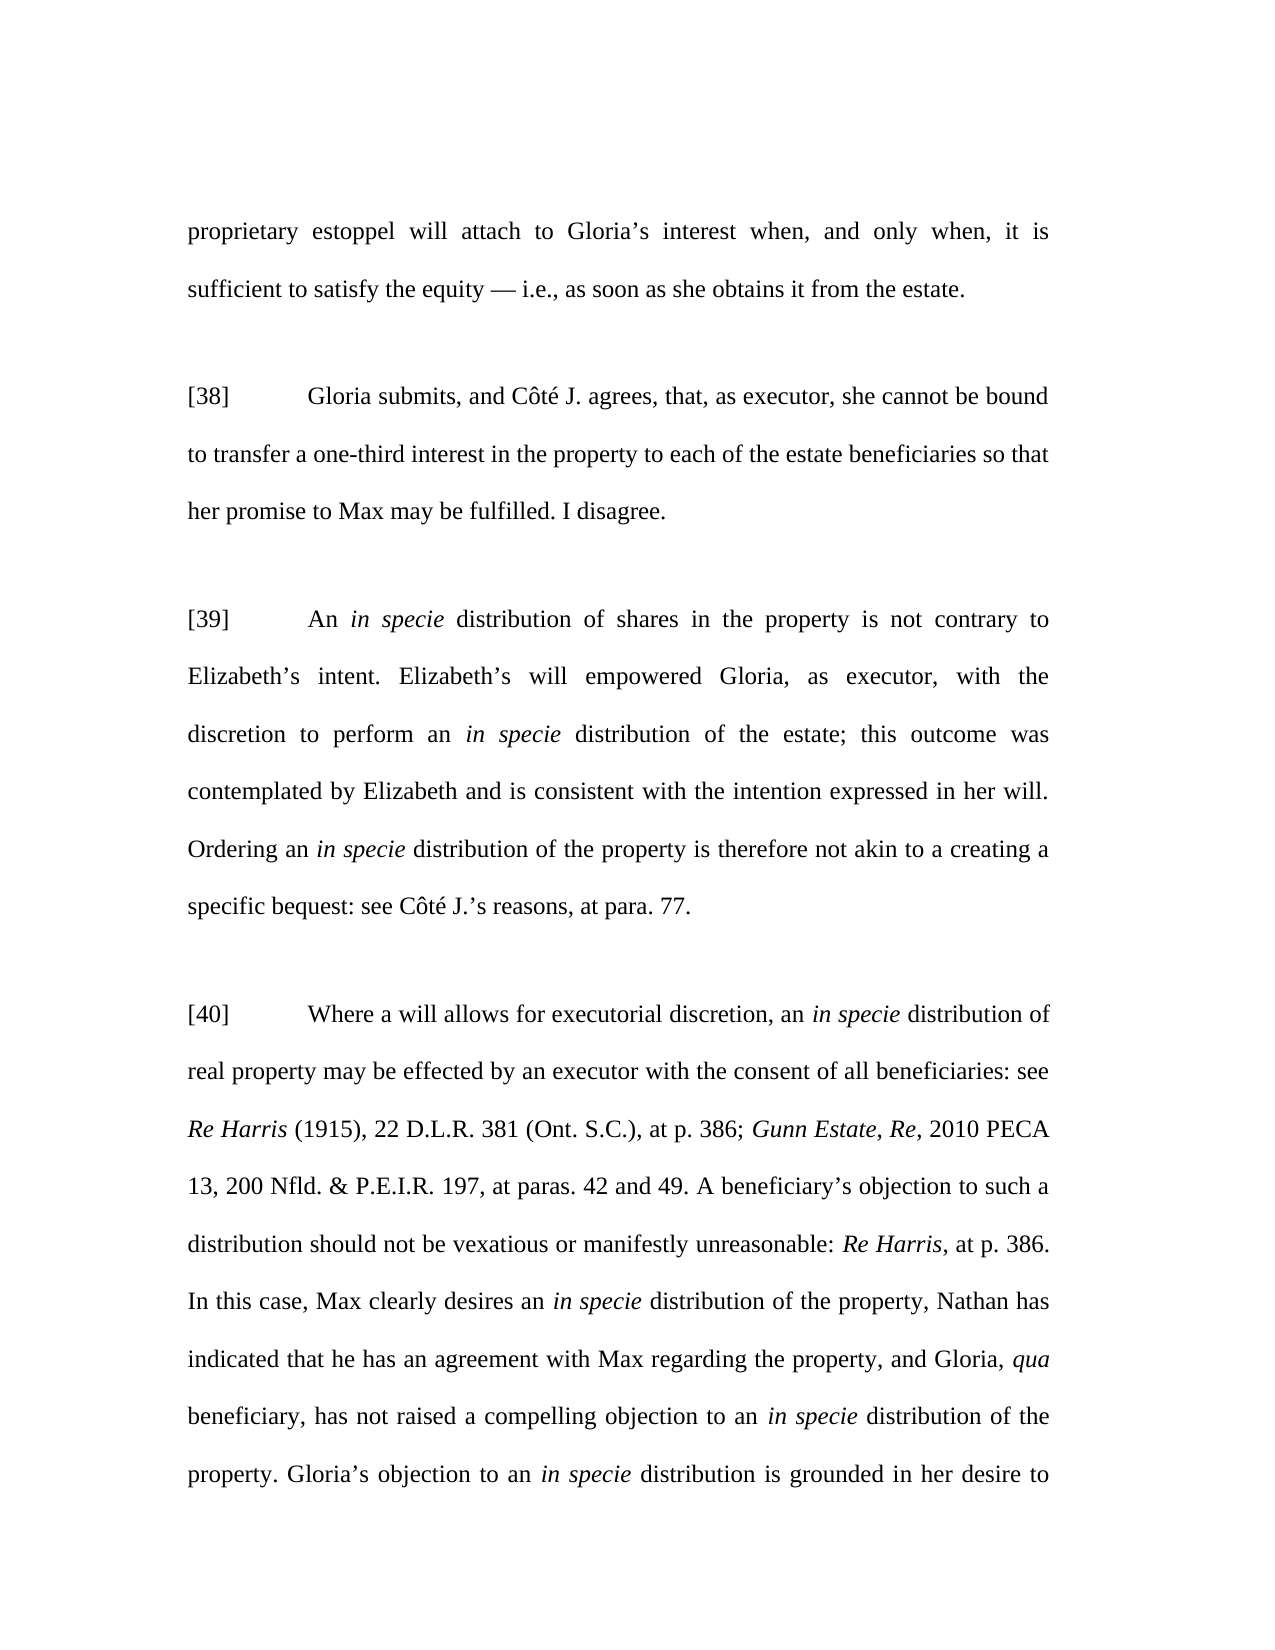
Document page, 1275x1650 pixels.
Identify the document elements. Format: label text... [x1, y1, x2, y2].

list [187, 216, 1050, 303]
list An in specie distribution of shares in the property is not contrary to Elizabeth’s intent. Elizabeth’s will empowered Gloria, as executor, with the discretion to perform an in specie distribution of the estate; this outcome was contemplated by Elizabeth and is consistent with the intention expressed in her will. Ordering an in specie distribution of the property is therefore not akin to a creating a specific bequest: see Côté J.’s reasons, at para. 77. [187, 604, 1050, 920]
list Gloria submits, and Côté J. agrees, that, as executor, she cannot be bound to transfer a one-third interest in the property to each of the estate beneficiaries so that her promise to Max may be fulfilled. I disagree. [187, 381, 1050, 525]
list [187, 999, 1050, 1488]
